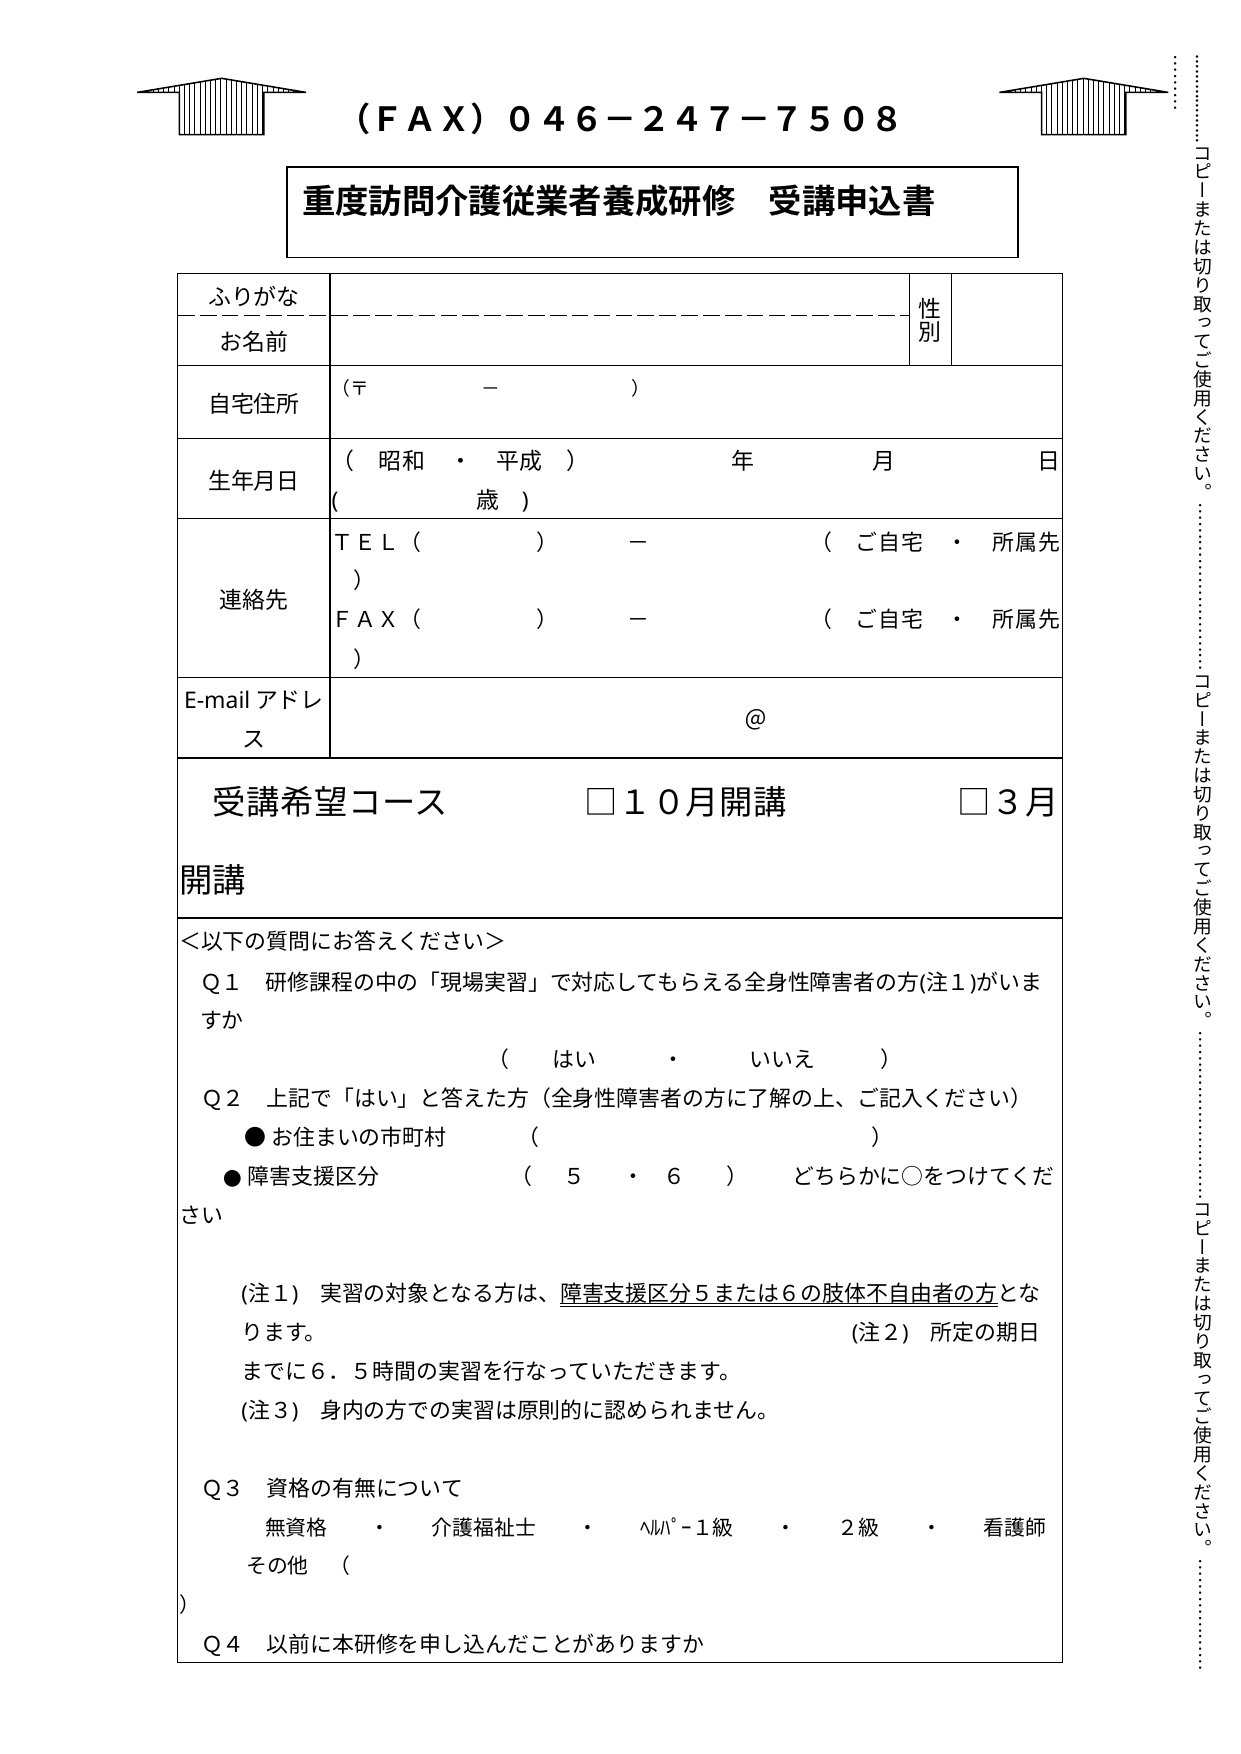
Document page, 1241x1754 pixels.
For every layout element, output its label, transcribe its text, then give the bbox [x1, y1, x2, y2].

table_cell 生年月日 [178, 439, 329, 518]
table_header 性別 [910, 274, 951, 365]
table_cell [331, 315, 909, 365]
table_header [331, 274, 909, 315]
table_header [952, 274, 1062, 365]
table_cell お名前 [178, 315, 329, 365]
table_cell ＜以下の質問にお答えください＞ [178, 919, 1062, 959]
table_cell （〒 － ） [331, 366, 1062, 438]
table_cell 連絡先 [178, 519, 329, 677]
table_cell ＴＥＬ（ ） － （ ご自宅 ・ 所属先 ） ＦＡＸ（ ） － （ ご自宅 ・ 所属先 ） [331, 519, 1062, 677]
text （ＦＡＸ）０４６－２４７－７５０８ [118, 78, 1122, 156]
table_cell 自宅住所 [178, 366, 329, 438]
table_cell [178, 959, 1062, 1662]
table_cell ＠ [331, 678, 1062, 757]
table_cell E-mailアドレス [178, 678, 329, 757]
table_cell （ 昭和 ・ 平成 ） 年 月 日 ( 歳 ) [331, 439, 1062, 518]
table_header ふりがな [178, 274, 329, 315]
table_cell 受講希望コース □１０月開講 □３月開講 [178, 759, 1062, 917]
